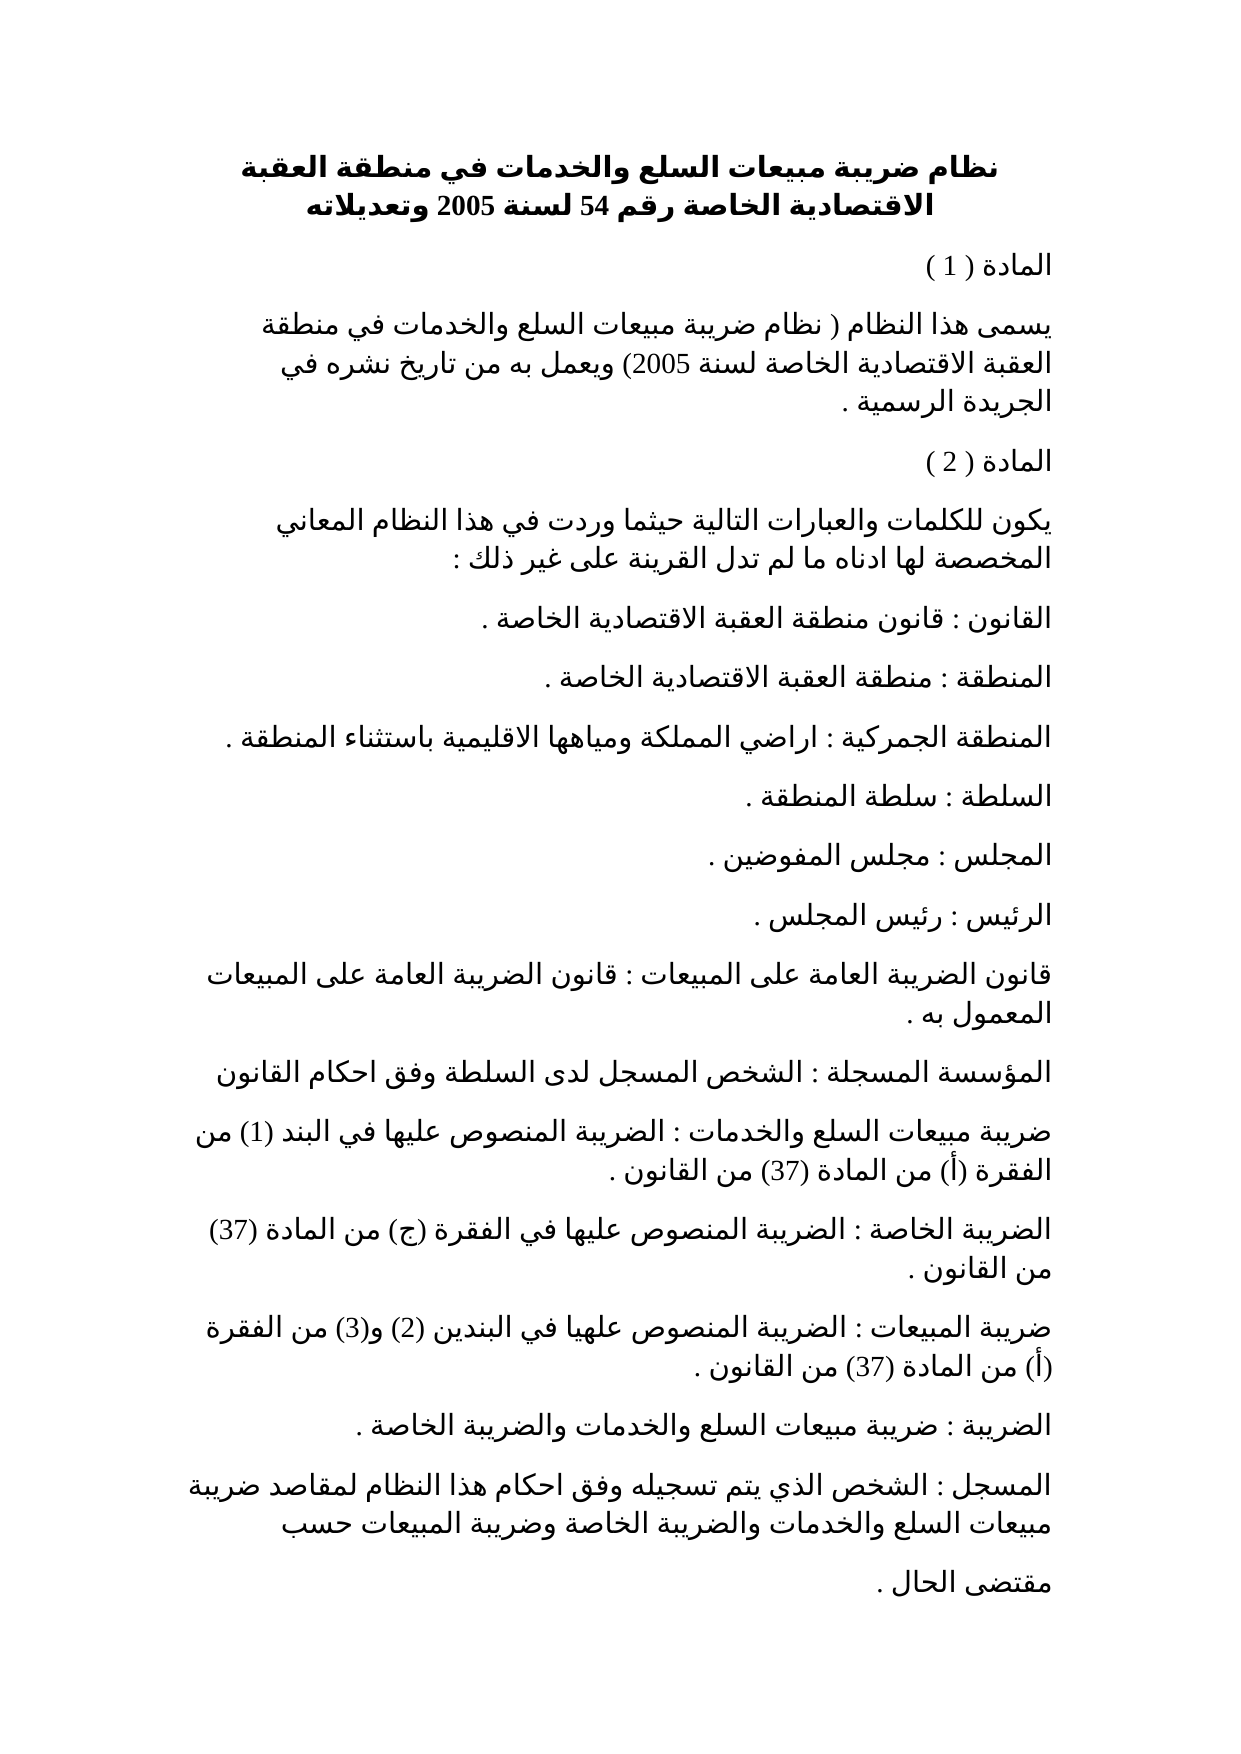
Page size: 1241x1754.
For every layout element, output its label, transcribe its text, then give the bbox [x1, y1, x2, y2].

text قانون الضريبة العامة على المبيعات : قانون الضريبة العامة على المبيعات المعمول به . [187, 957, 1053, 1029]
text القانون : قانون منطقة العقبة الاقتصادية الخاصة . [187, 601, 1053, 634]
text المنطقة الجمركية : اراضي المملكة ومياهها الاقليمية باستثناء المنطقة . [187, 720, 1053, 753]
text ضريبة مبيعات السلع والخدمات : الضريبة المنصوص عليها في البند (1) من الفقرة (أ) من المادة (37) من القانون . [187, 1114, 1053, 1187]
text الضريبة : ضريبة مبيعات السلع والخدمات والضريبة الخاصة . [187, 1408, 1053, 1442]
text المسجل : الشخص الذي يتم تسجيله وفق احكام هذا النظام لمقاصد ضريبة مبيعات السلع والخدمات والضريبة الخاصة وضريبة المبيعات حسب [187, 1468, 1053, 1540]
text الرئيس : رئيس المجلس . [187, 898, 1053, 931]
text المنطقة : منطقة العقبة الاقتصادية الخاصة . [187, 660, 1053, 694]
text السلطة : سلطة المنطقة . [187, 779, 1053, 813]
text المجلس : مجلس المفوضين . [187, 838, 1053, 872]
text يكون للكلمات والعبارات التالية حيثما وردت في هذا النظام المعاني المخصصة لها ادناه ما لم تدل القرينة على غير ذلك : [187, 503, 1053, 575]
text المادة ( 2 ) [187, 444, 1053, 477]
text المؤسسة المسجلة : الشخص المسجل لدى السلطة وفق احكام القانون [187, 1055, 1053, 1089]
text يسمى هذا النظام ( نظام ضريبة مبيعات السلع والخدمات في منطقة العقبة الاقتصادية الخاصة لسنة 2005) ويعمل به من تاريخ نشره في الجريدة الرسمية . [187, 307, 1053, 418]
text مقتضى الحال . [187, 1566, 1053, 1599]
text المادة ( 1 ) [187, 248, 1053, 281]
text ضريبة المبيعات : الضريبة المنصوص علهيا في البندين (2) و(3) من الفقرة (أ) من المادة (37) من القانون . [187, 1310, 1053, 1382]
text الضريبة الخاصة : الضريبة المنصوص عليها في الفقرة (ج) من المادة (37) من القانون . [187, 1212, 1053, 1284]
text نظام ضريبة مبيعات السلع والخدمات في منطقة العقبة الاقتصادية الخاصة رقم 54 لسنة 2005 وتعديلاته [187, 150, 1053, 222]
